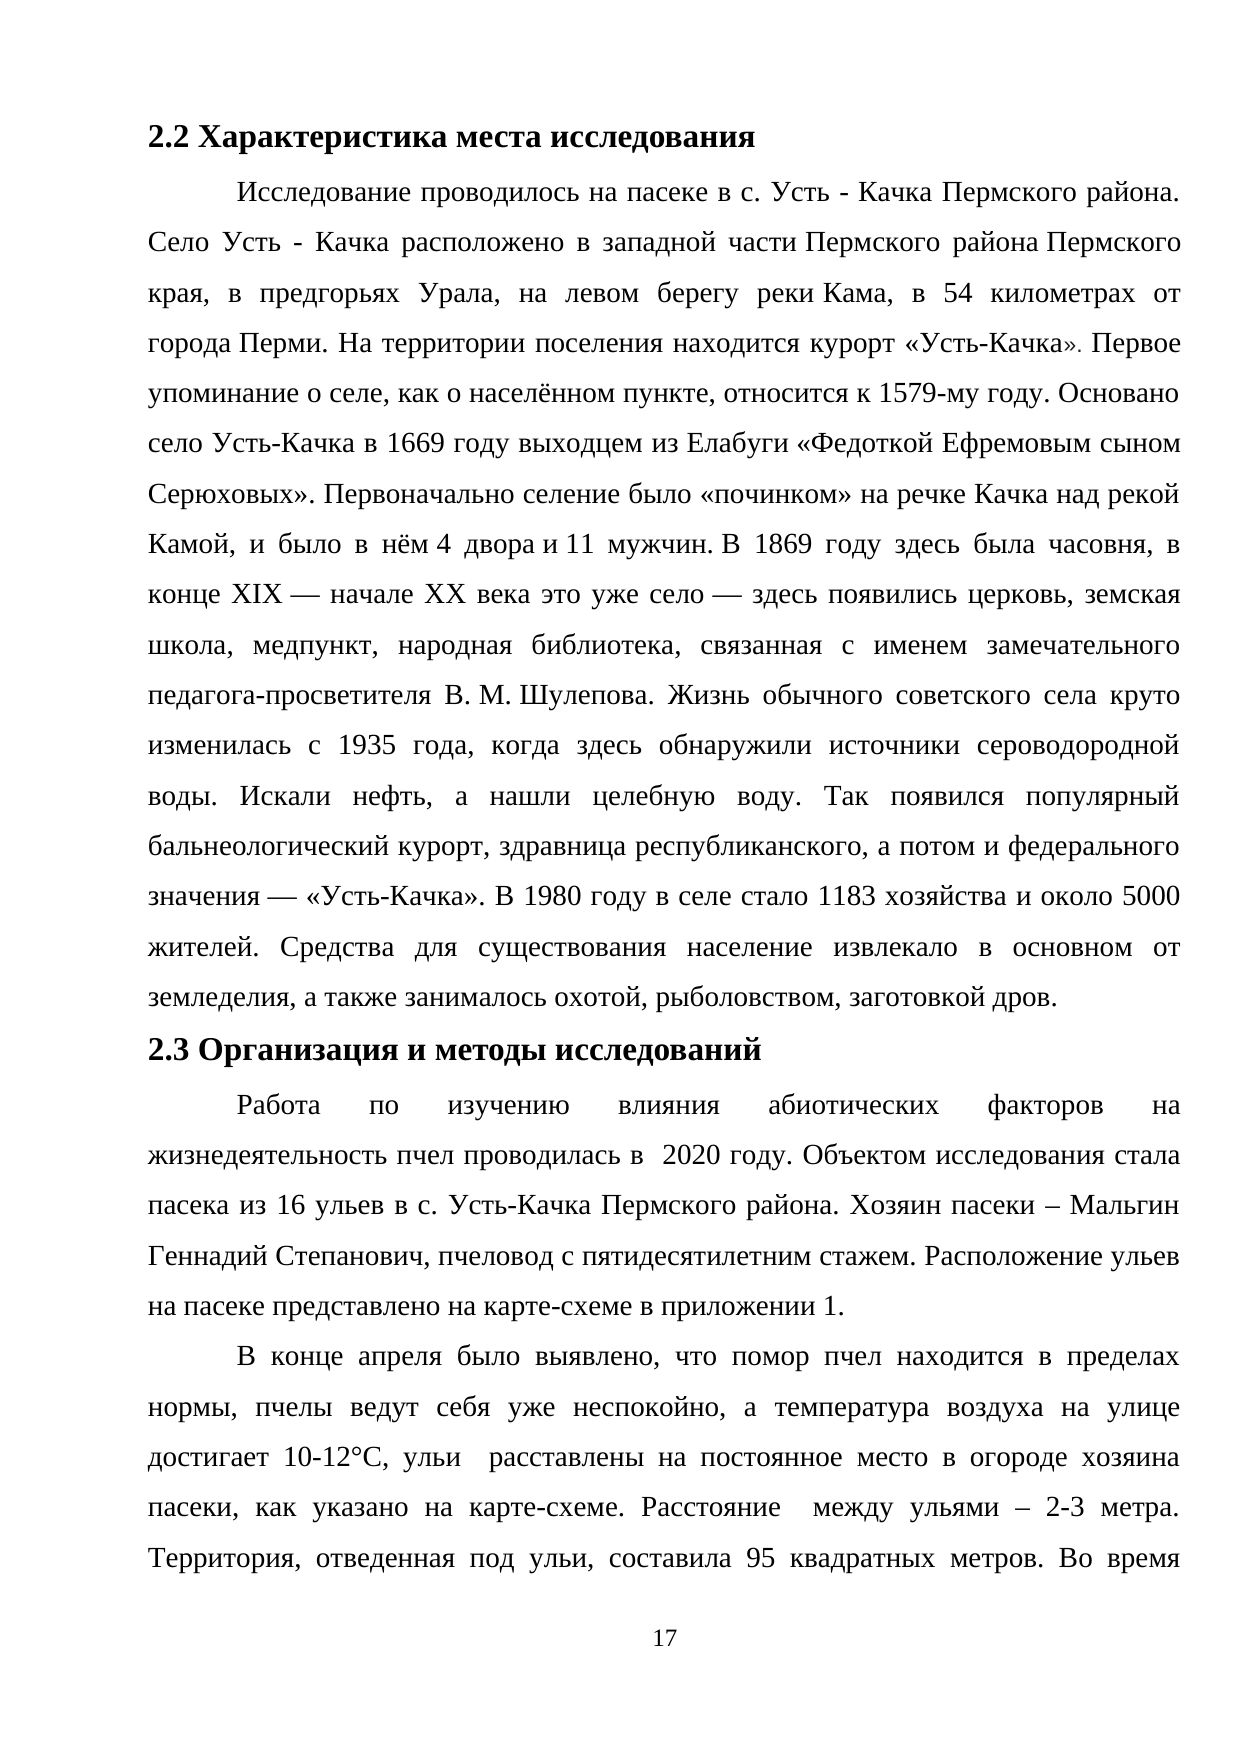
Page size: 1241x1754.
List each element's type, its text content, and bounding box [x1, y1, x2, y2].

text Работа по изучению влияния абиотических факторов на жизнедеятельность пчел проводилась в 2020 году. Объектом исследования стала пасека из 16 ульев в с. Усть-Качка Пермского района. Хозяин пасеки – Мальгин Геннадий Степанович, пчеловод с пятидесятилетним стажем. Расположение ульев на пасеке представлено на карте-схеме в приложении 1. [148, 1087, 1181, 1322]
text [148, 1338, 1181, 1573]
subtitle 2.2 Характеристика места исследования [148, 117, 1181, 155]
subtitle 2.3 Организация и методы исследований [148, 1029, 1181, 1068]
text Исследование проводилось на пасеке в с. Усть - Качка Пермского района. Село Усть - Качка расположено в западной части Пермского района Пермского края, в предгорьях Урала, на левом берегу реки Кама, в 54 километрах от города Перми. На территории поселения находится курорт «Усть-Качка». Первое упоминание о селе, как о населённом пункте, относится к 1579-му году. Основано село Усть-Качка в 1669 году выходцем из Елабуги «Федоткой Ефремовым сыном Серюховых». Первоначально селение было «починком» на речке Качка над рекой Камой, и было в нём 4 двора и 11 мужчин. В 1869 году здесь была часовня, в конце XIX — начале XX века это уже село — здесь появились церковь, земская школа, медпункт, народная библиотека, связанная с именем замечательного педагога-просветителя В. М. Шулепова. Жизнь обычного советского села круто изменилась с 1935 года, когда здесь обнаружили источники сероводородной воды. Искали нефть, а нашли целебную воду. Так появился популярный бальнеологический курорт, здравница республиканского, а потом и федерального значения — «Усть-Качка». В 1980 году в селе стало 1183 хозяйства и около 5000 жителей. Средства для существования население извлекало в основном от земледелия, а также занималось охотой, рыболовством, заготовкой дров. [148, 174, 1181, 1013]
